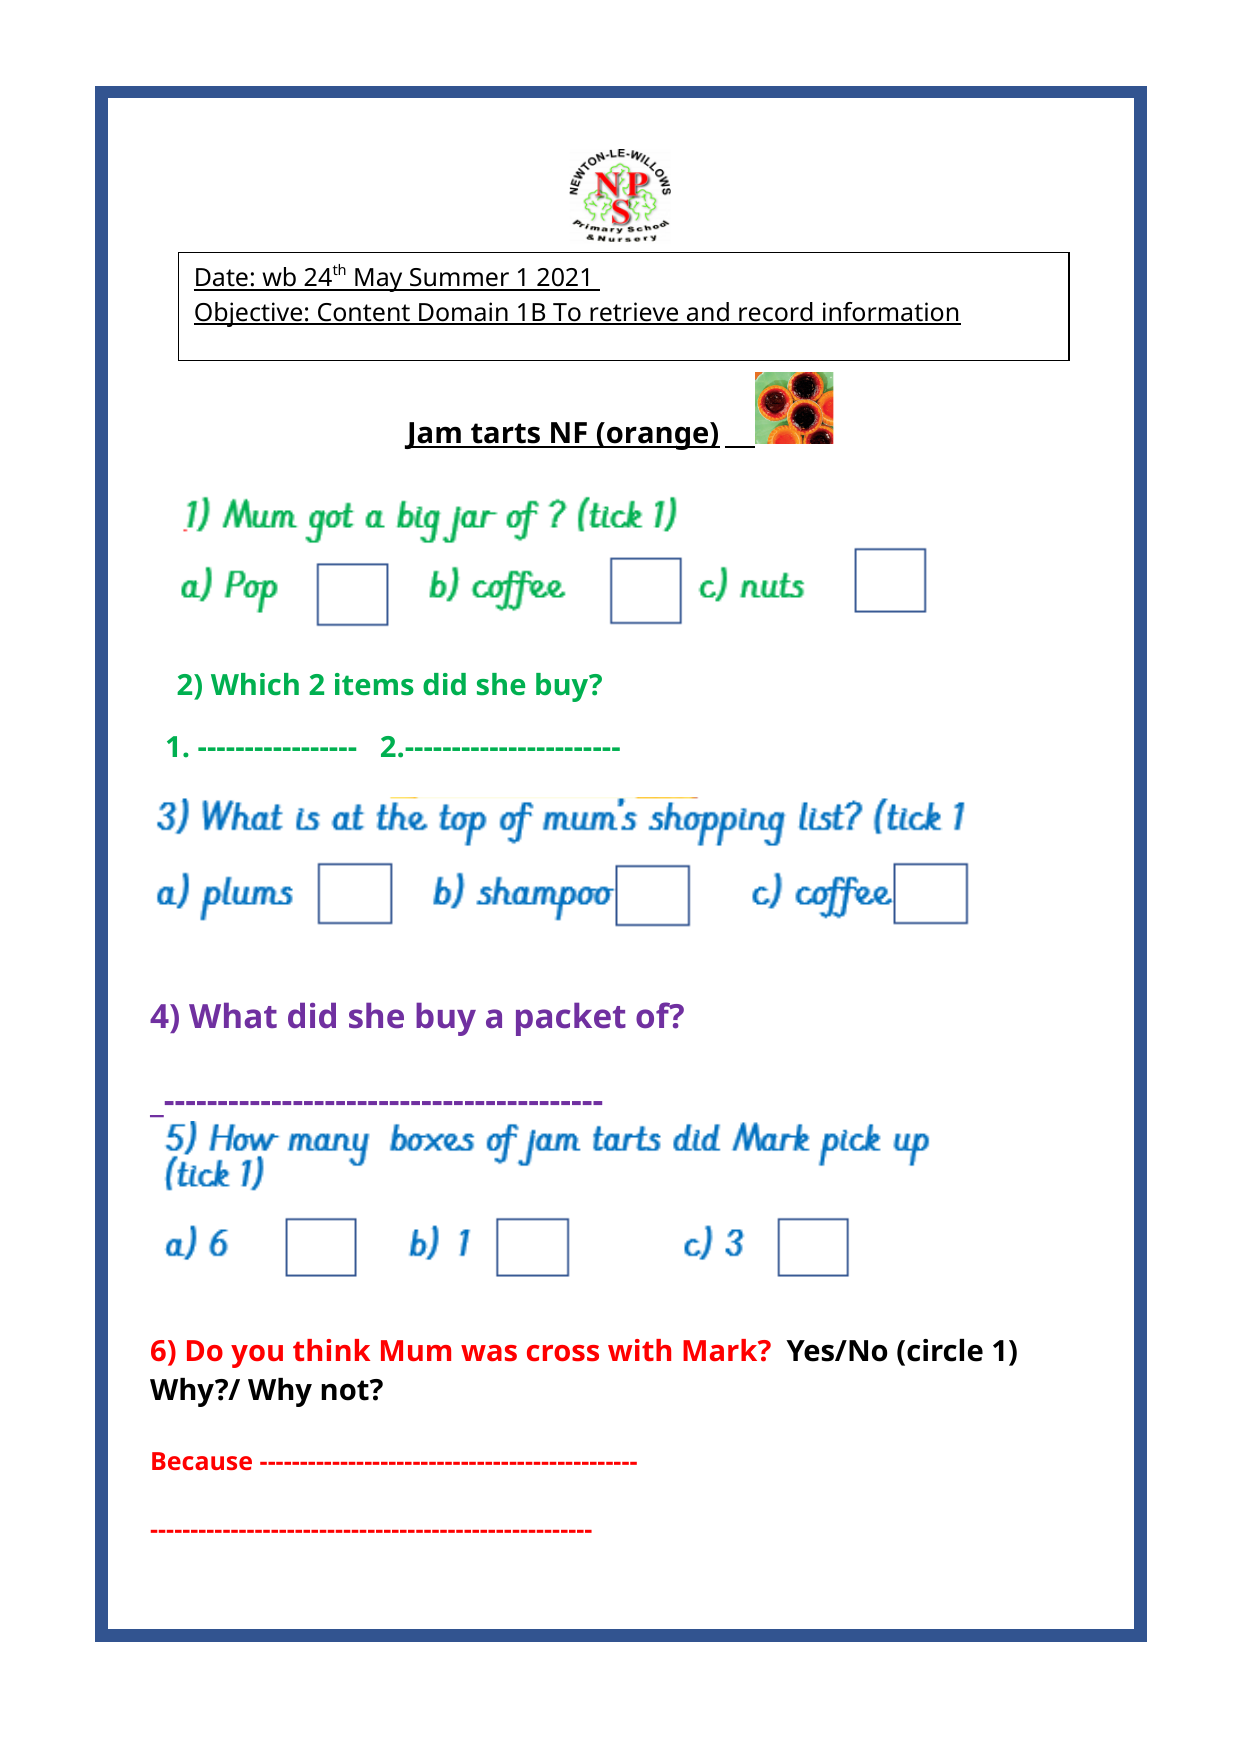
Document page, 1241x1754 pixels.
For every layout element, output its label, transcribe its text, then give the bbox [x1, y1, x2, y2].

picture [150, 492, 951, 630]
text Because ----------------------------------------------- [150, 1443, 1090, 1477]
picture [569, 149, 671, 234]
text 4) What did she buy a packet of? [150, 993, 1090, 1038]
text ------------------------------------------------------- [150, 1511, 1090, 1545]
picture [150, 797, 988, 952]
text 6) Do you think Mum was cross with Mark? Yes/No (circle 1) Why?/ Why not? [150, 1330, 1090, 1409]
picture [755, 372, 834, 444]
text _----------------------------------------- [150, 1076, 1090, 1122]
text Jam tarts NF (orange) [150, 234, 1090, 452]
picture [150, 1121, 933, 1292]
